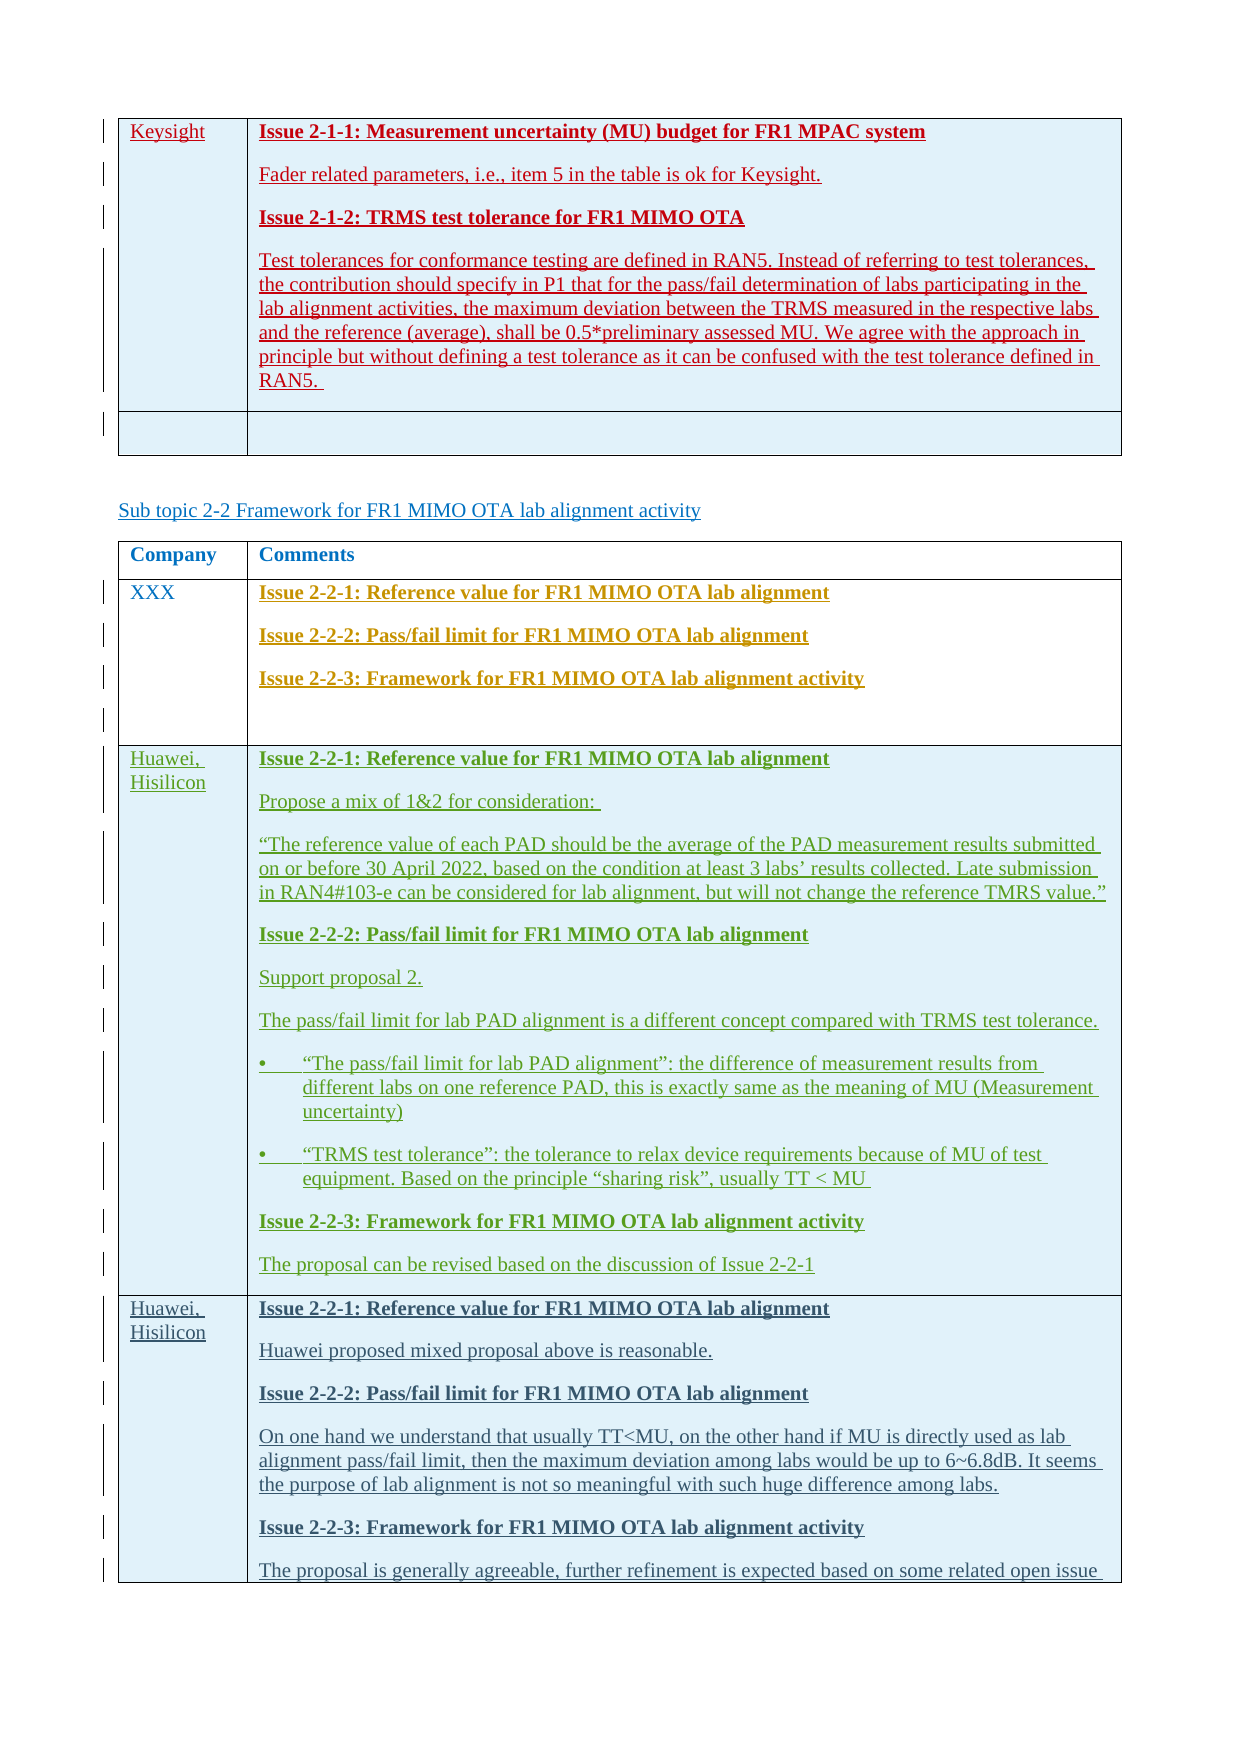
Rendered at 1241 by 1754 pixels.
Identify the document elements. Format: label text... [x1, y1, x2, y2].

table_header Company [119, 542, 247, 579]
table_cell XXX [119, 580, 247, 745]
table_header Comments [248, 542, 1121, 579]
text Sub topic 2-2 Framework for FR1 MIMO OTA lab alignment activity [118, 498, 1122, 522]
table_cell [248, 580, 1121, 745]
